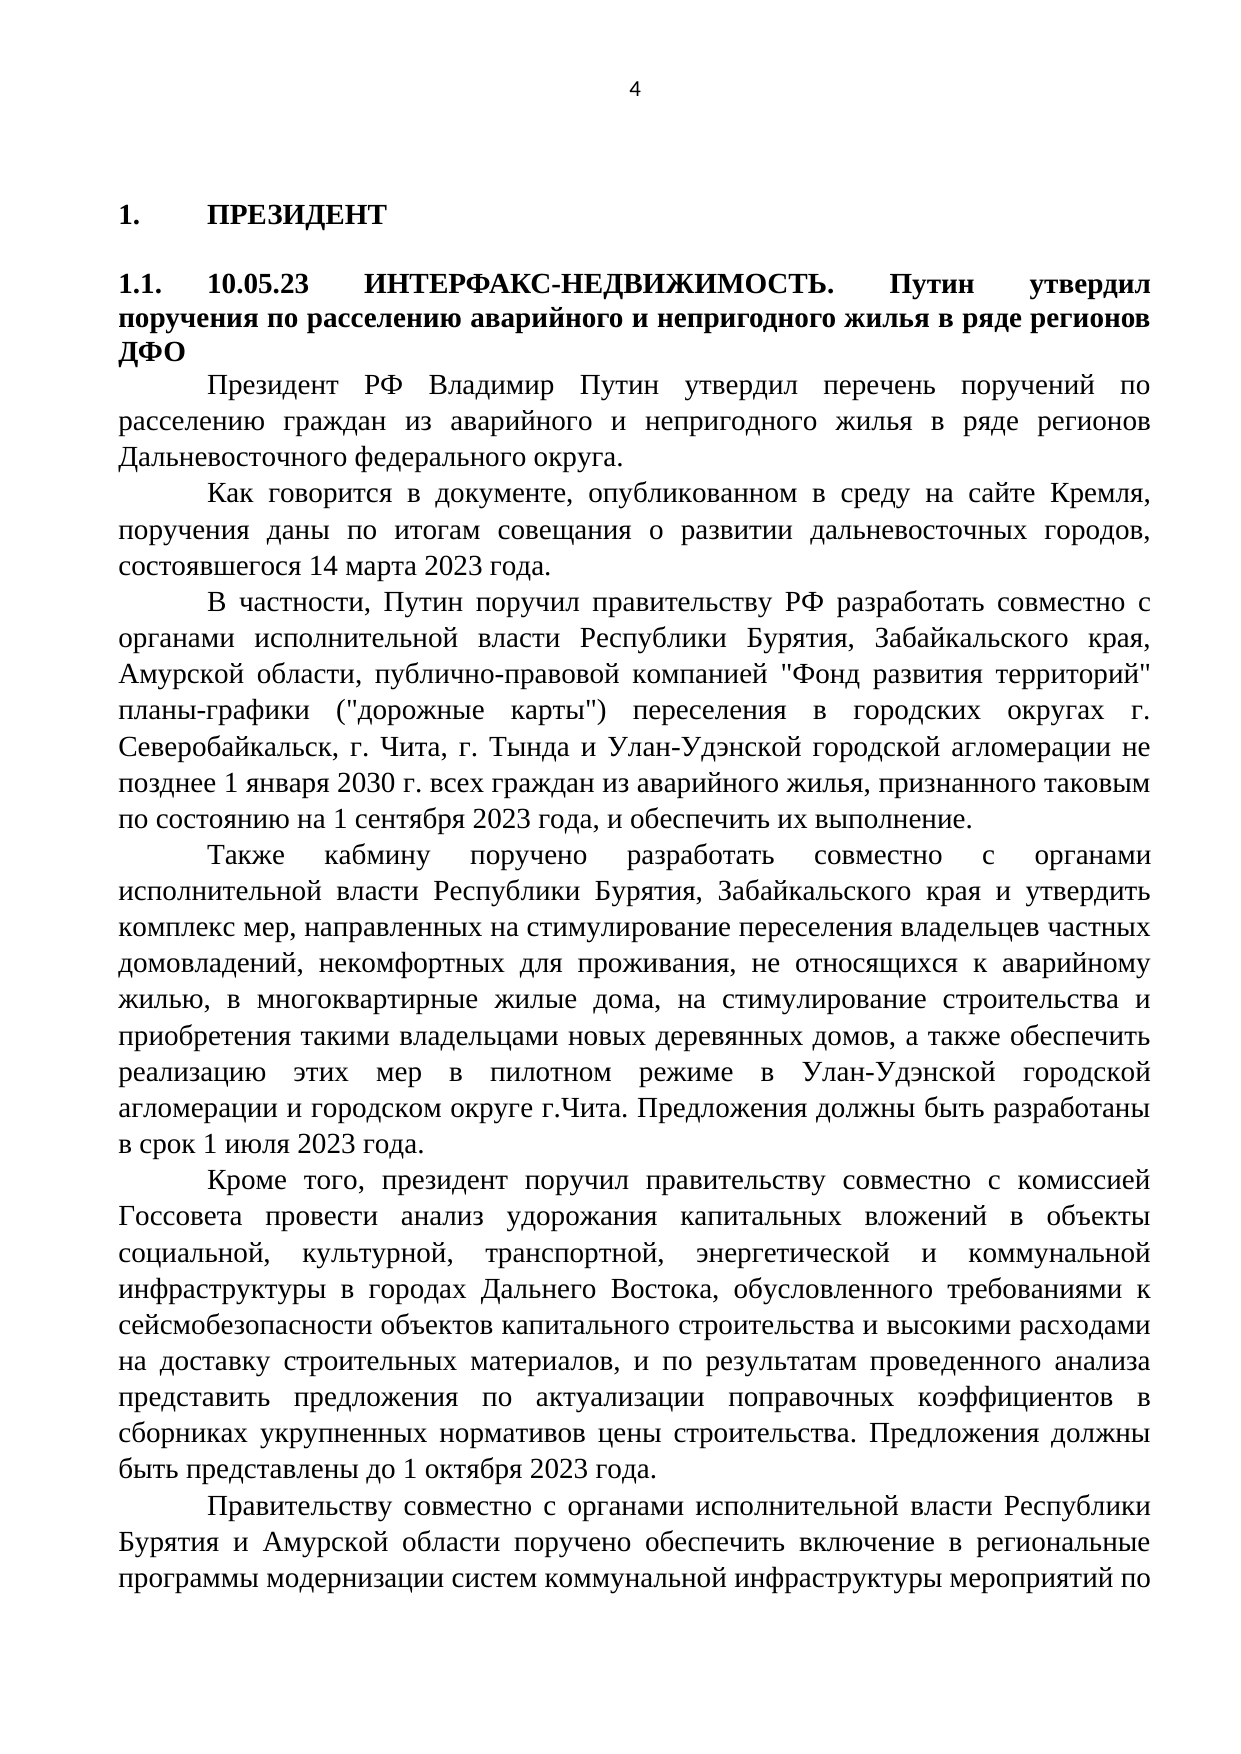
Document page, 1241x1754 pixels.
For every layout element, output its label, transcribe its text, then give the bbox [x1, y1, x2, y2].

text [118, 1488, 1152, 1593]
text Президент РФ Владимир Путин утвердил перечень поручений по расселению граждан из аварийного и непригодного жилья в ряде регионов Дальневосточного федерального округа. [118, 367, 1152, 473]
subtitle 10.05.23 ИНТЕРФАКС-НЕДВИЖИМОСТЬ. Путин утвердил поручения по расселению аварийного и непригодного жилья в ряде регионов ДФО [118, 267, 1152, 367]
subtitle ПРЕЗИДЕНТ [118, 197, 1152, 230]
text В частности, Путин поручил правительству РФ разработать совместно с органами исполнительной власти Республики Бурятия, Забайкальского края, Амурской области, публично-правовой компанией "Фонд развития территорий" планы-графики ("дорожные карты") переселения в городских округах г. Северобайкальск, г. Чита, г. Тында и Улан-Удэнской городской агломерации не позднее 1 января 2030 г. всех граждан из аварийного жилья, признанного таковым по состоянию на 1 сентября 2023 года, и обеспечить их выполнение. [118, 584, 1152, 834]
text Как говорится в документе, опубликованном в среду на сайте Кремля, поручения даны по итогам совещания о развитии дальневосточных городов, состоявшегося 14 марта 2023 года. [118, 476, 1152, 581]
text Кроме того, президент поручил правительству совместно с комиссией Госсовета провести анализ удорожания капитальных вложений в объекты социальной, культурной, транспортной, энергетической и коммунальной инфраструктуры в городах Дальнего Востока, обусловленного требованиями к сейсмобезопасности объектов капитального строительства и высокими расходами на доставку строительных материалов, и по результатам проведенного анализа представить предложения по актуализации поправочных коэффициентов в сборниках укрупненных нормативов цены строительства. Предложения должны быть представлены до 1 октября 2023 года. [118, 1162, 1152, 1485]
text Также кабмину поручено разработать совместно с органами исполнительной власти Республики Бурятия, Забайкальского края и утвердить комплекс мер, направленных на стимулирование переселения владельцев частных домовладений, некомфортных для проживания, не относящихся к аварийному жилью, в многоквартирные жилые дома, на стимулирование строительства и приобретения такими владельцами новых деревянных домов, а также обеспечить реализацию этих мер в пилотном режиме в Улан-Удэнской городской агломерации и городском округе г.Чита. Предложения должны быть разработаны в срок 1 июля 2023 года. [118, 837, 1152, 1160]
